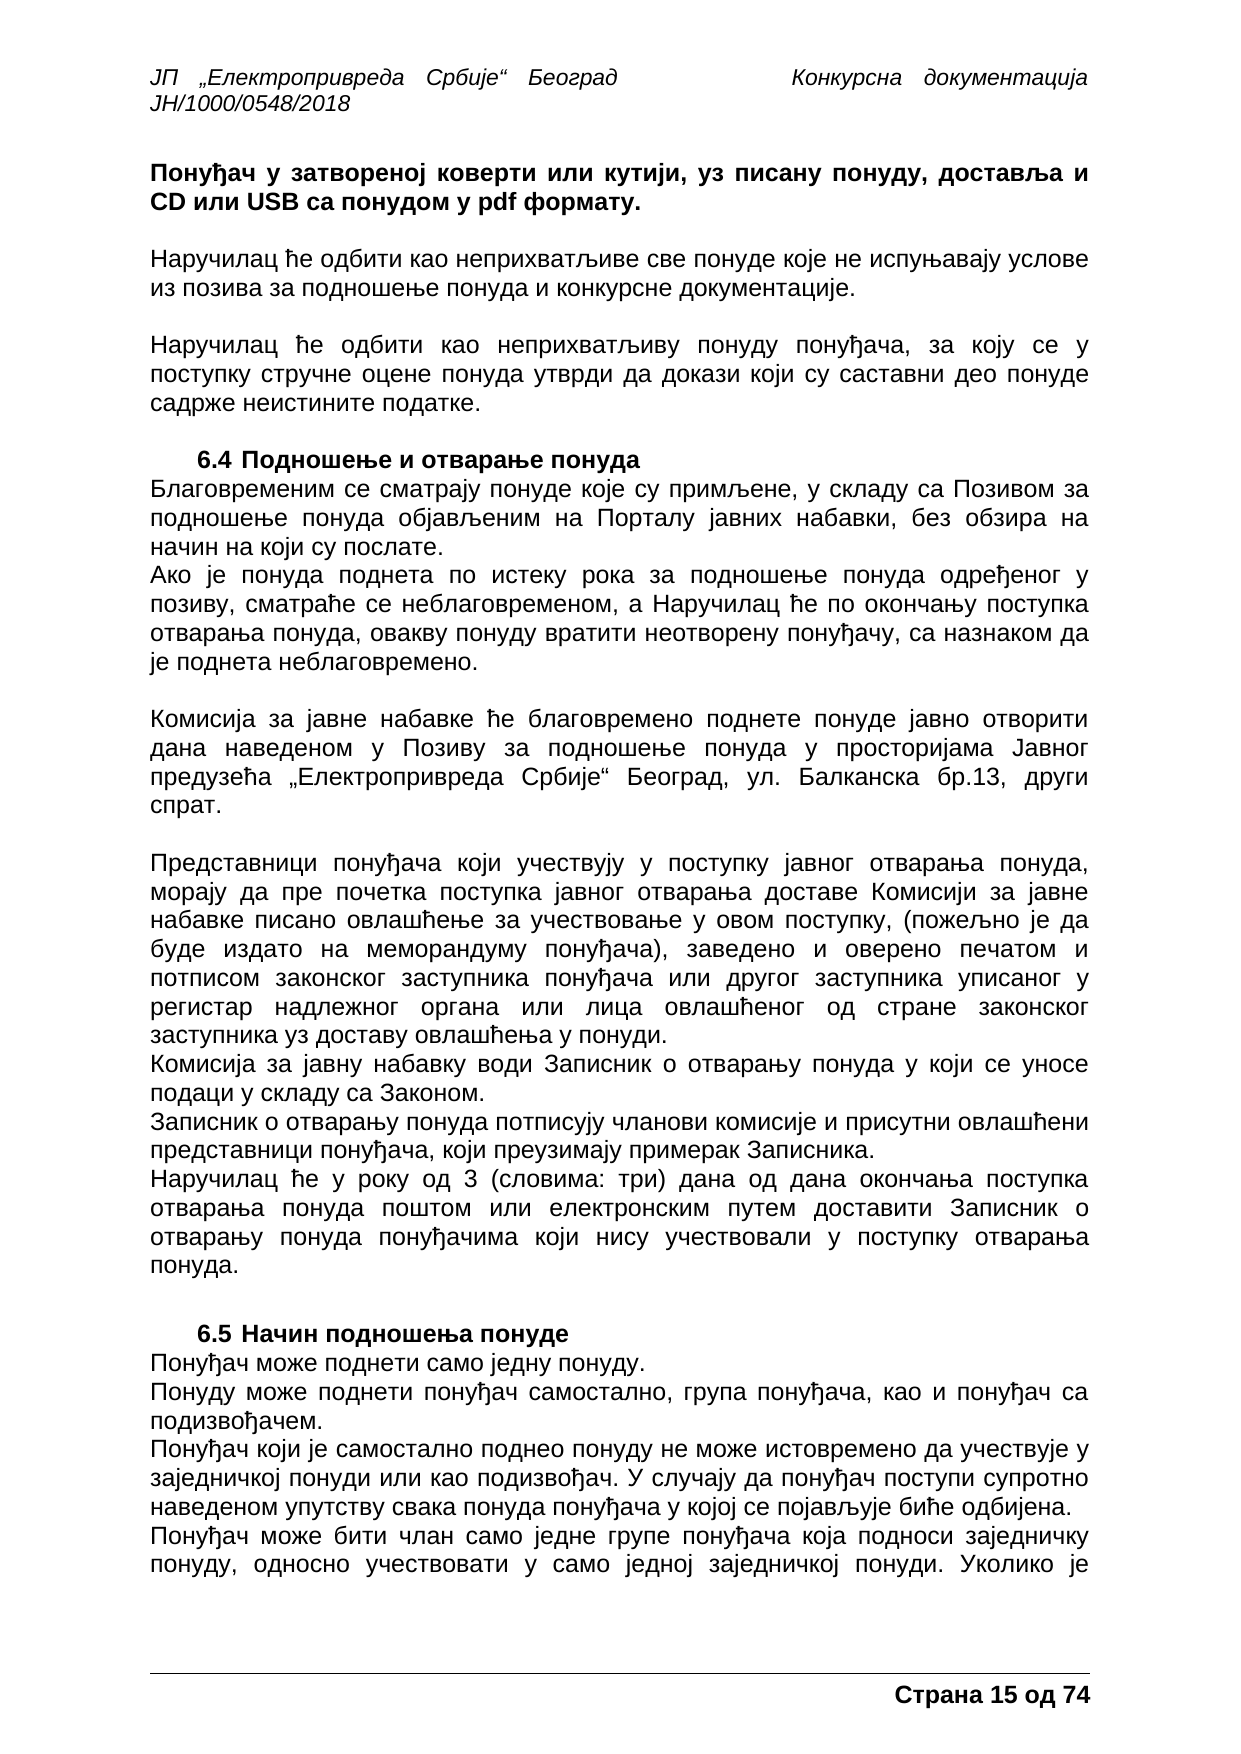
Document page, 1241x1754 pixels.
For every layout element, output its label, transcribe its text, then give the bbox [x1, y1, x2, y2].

text Комисија за јавне набавке ће благовремено поднете понуде јавно отворити дана наведеном у Позиву за подношење понуда у просторијама Јавног предузећа „Електропривреда Србије“ Београд, ул. Балканска бр.13, други спрат. [150, 704, 1090, 819]
text Наручилац ће одбити као неприхватљиву понуду понуђача, за коју се у поступку стручне оцене понуда утврди да докази који су саставни део понуде садрже неистините податке. [150, 330, 1090, 416]
text Понуду може поднети понуђач самостално, група понуђача, као и понуђач са подизвођачем. [150, 1377, 1090, 1434]
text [150, 1521, 1090, 1578]
text Записник о отварању понуда потписују чланови комисије и присутни овлашћени представници понуђача, који преузимају примерак Записника. [150, 1106, 1090, 1164]
text Ако је понуда поднета по истеку рока за подношење понуда одређеног у позиву, сматраће се неблаговременом, а Наручилац ће по окончању поступка отварања понуда, овакву понуду вратити неотворену понуђачу, са назнаком да је поднета неблаговремено. [150, 560, 1090, 675]
text Наручилац ће у року од 3 (словима: три) дана од дана окончања поступка отварања понуда поштом или електронским путем доставити Записник о отварању понуда понуђачима који нису учествовали у поступку отварања понуда. [150, 1164, 1090, 1279]
text Понуђач у затвореној коверти или кутији, уз писану понуду, доставља и CD или USB са понудом у pdf формату. [150, 158, 1090, 215]
text Комисија за јавну набавку води Записник о отварању понуда у који се уносе подаци у складу са Законом. [150, 1049, 1090, 1106]
list Подношење и отварање понуда [197, 445, 1090, 474]
text Благовременим се сматрају понуде које су примљене, у складу са Позивом за подношење понуда објављеним на Порталу јавних набавки, без обзира на начин на који су послате. [150, 474, 1090, 560]
text Наручилац ће одбити као неприхватљиве све понуде које не испуњавају услове из позива за подношење понуда и конкурсне документације. [150, 244, 1090, 301]
text Понуђач може поднети само једну понуду. [150, 1348, 1090, 1377]
list Начин подношења понуде [197, 1319, 1090, 1348]
text Понуђач који је самостално поднео понуду не може истовремено да учествује у заједничкој понуди или као подизвођач. У случају да понуђач поступи супротно наведеном упутству свака понуда понуђача у којој се појављује биће одбијена. [150, 1434, 1090, 1521]
text Представници понуђача који учествују у поступку јавног отварања понуда, морају да пре почетка поступка јавног отварања доставе Комисији за јавне набавке писано овлашћење за учествовање у овом поступку, (пожељно је да буде издато на меморандуму понуђача), заведено и оверено печатом и потписом законског заступника понуђача или другог заступника уписаног у регистар надлежног органа или лица овлашћеног од стране законског заступника уз доставу овлашћења у понуди. [150, 848, 1090, 1049]
